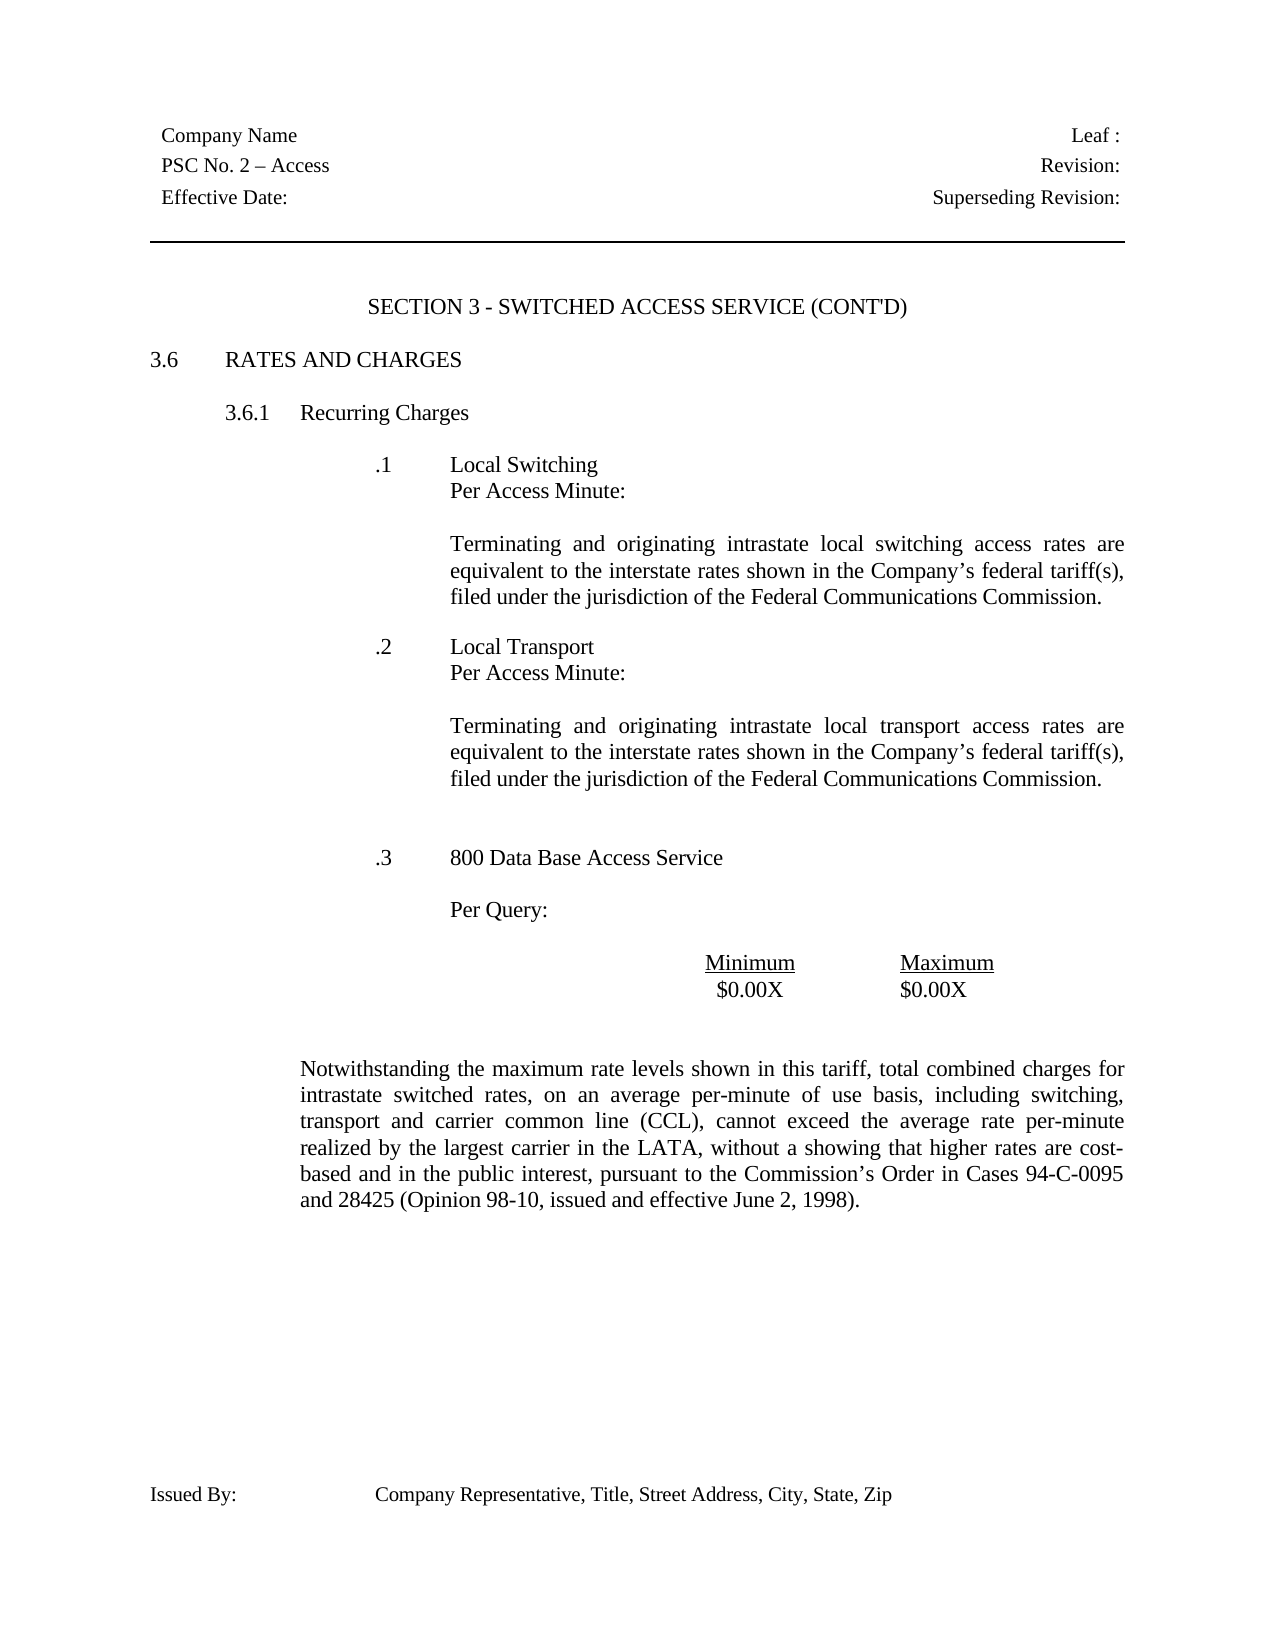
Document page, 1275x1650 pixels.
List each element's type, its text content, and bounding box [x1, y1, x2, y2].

text .2 Local Transport [150, 633, 1125, 659]
text Per Access Minute: [150, 478, 1125, 504]
text $0.00X $0.00X [150, 976, 1125, 1002]
text .3 800 Data Base Access Service [150, 844, 1125, 870]
text 3.6 RATES AND CHARGES [150, 346, 1125, 372]
text Per Access Minute: [150, 659, 1125, 686]
text .1 Local Switching [150, 451, 1125, 478]
text Notwithstanding the maximum rate levels shown in this tariff, total combined charges for intrastate switched rates, on an average per-minute of use basis, including switching, transport and carrier common line (CCL), cannot exceed the average rate per-minute realized by the largest carrier in the LATA, without a showing that higher rates are cost-based and in the public interest, pursuant to the Commission’s Order in Cases 94-C-0095 and 28425 (Opinion 98-10, issued and effective June 2, 1998). [300, 1055, 1125, 1213]
text Minimum Maximum [150, 949, 1125, 976]
text Terminating and originating intrastate local transport access rates are equivalent to the interstate rates shown in the Company’s federal tariff(s), filed under the jurisdiction of the Federal Communications Commission. [450, 712, 1125, 791]
text 3.6.1 Recurring Charges [150, 398, 1125, 425]
text Terminating and originating intrastate local switching access rates are equivalent to the interstate rates shown in the Company’s federal tariff(s), filed under the jurisdiction of the Federal Communications Commission. [450, 530, 1125, 609]
text SECTION 3 - SWITCHED ACCESS SERVICE (CONT'D) [150, 293, 1125, 319]
text Per Query: [150, 897, 1125, 923]
